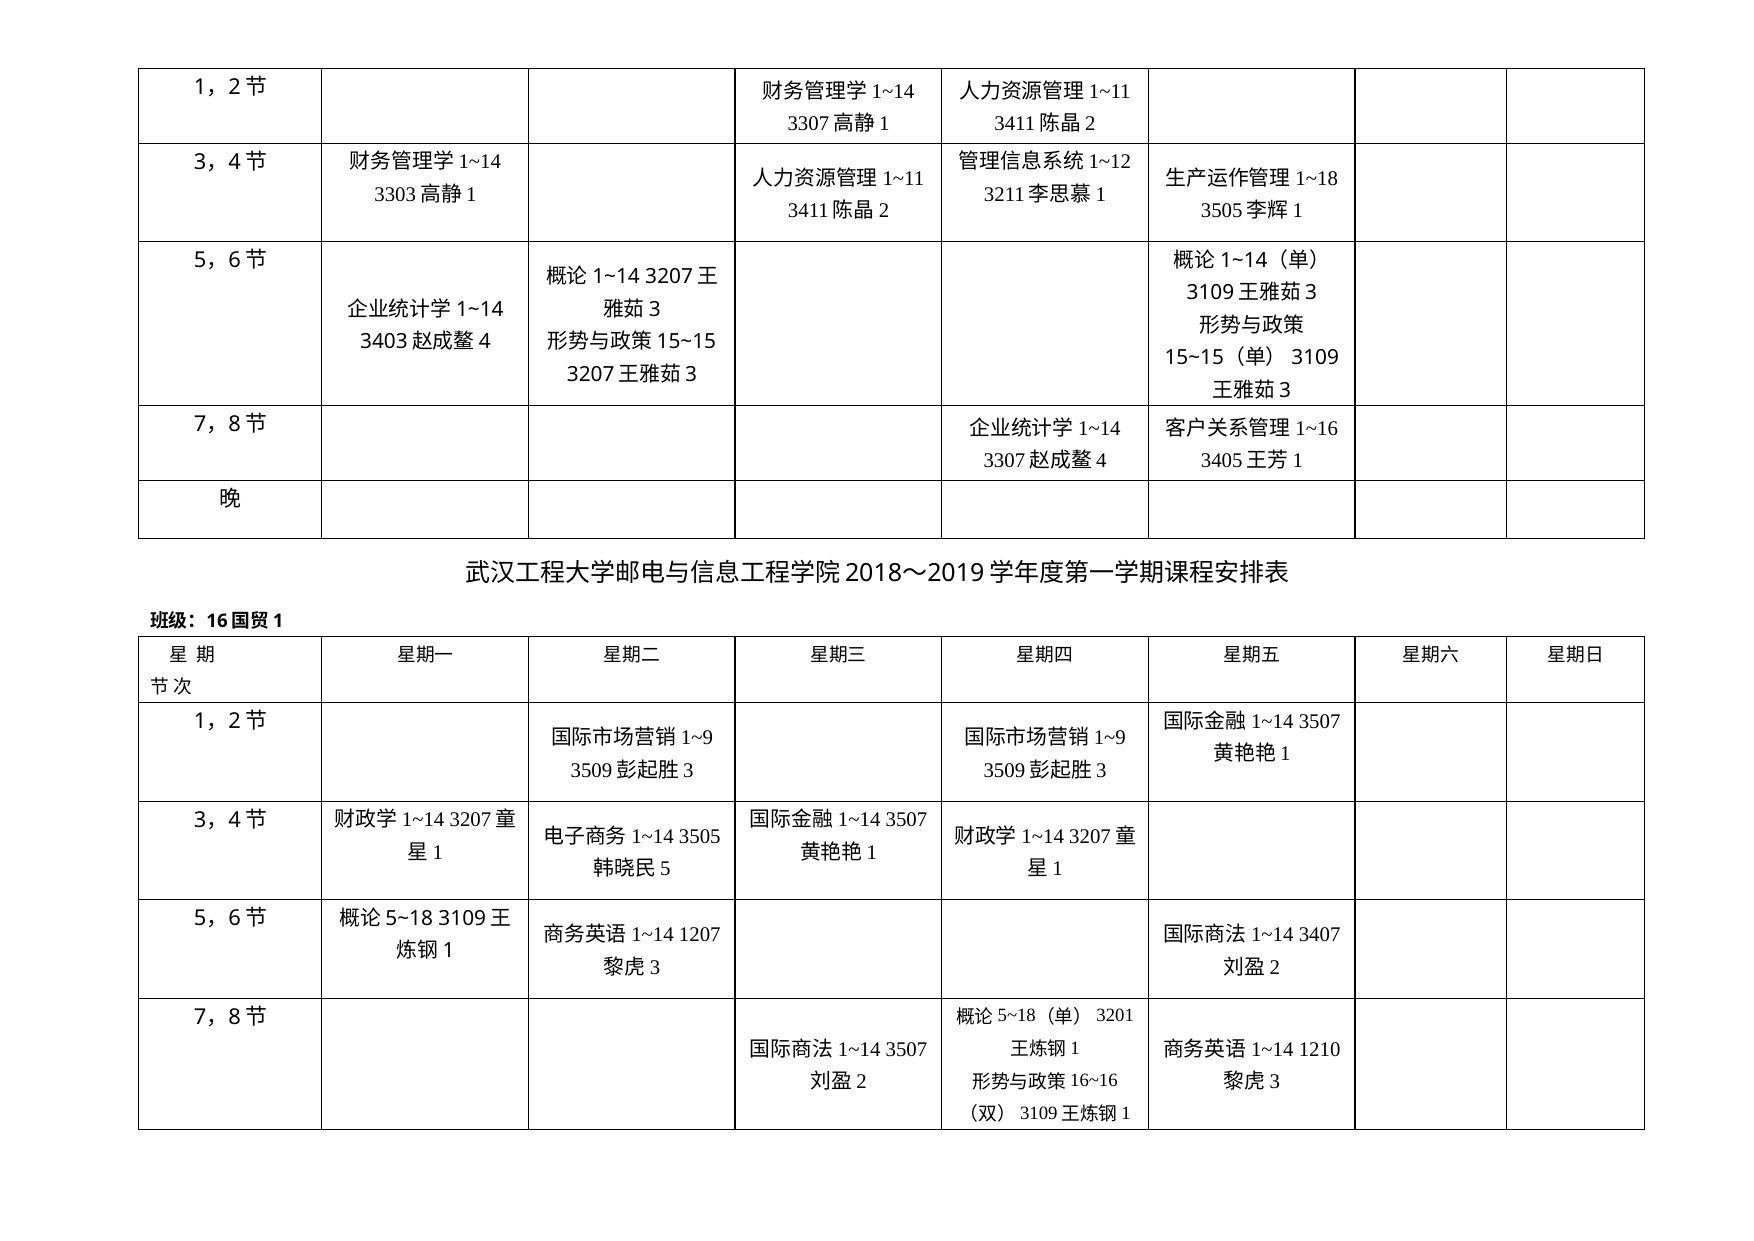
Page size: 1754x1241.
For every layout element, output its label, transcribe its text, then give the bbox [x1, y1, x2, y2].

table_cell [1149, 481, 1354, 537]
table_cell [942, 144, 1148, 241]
text 武汉工程大学邮电与信息工程学院2018～2019学年度第一学期课程安排表 [150, 539, 1604, 603]
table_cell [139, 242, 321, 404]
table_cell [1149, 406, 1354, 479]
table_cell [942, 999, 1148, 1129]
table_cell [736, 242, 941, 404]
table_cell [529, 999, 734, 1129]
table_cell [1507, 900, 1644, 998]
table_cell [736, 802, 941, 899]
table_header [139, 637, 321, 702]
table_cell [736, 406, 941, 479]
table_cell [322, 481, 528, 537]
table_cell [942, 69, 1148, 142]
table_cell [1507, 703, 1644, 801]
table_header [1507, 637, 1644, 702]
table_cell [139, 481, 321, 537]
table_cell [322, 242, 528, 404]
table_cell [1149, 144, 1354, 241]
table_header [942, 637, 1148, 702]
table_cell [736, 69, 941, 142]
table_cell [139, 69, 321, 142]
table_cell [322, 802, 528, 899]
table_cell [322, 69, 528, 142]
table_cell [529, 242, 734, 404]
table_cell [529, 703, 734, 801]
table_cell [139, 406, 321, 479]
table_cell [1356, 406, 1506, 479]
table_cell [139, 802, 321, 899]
text 班级：16国贸1 [150, 603, 1604, 636]
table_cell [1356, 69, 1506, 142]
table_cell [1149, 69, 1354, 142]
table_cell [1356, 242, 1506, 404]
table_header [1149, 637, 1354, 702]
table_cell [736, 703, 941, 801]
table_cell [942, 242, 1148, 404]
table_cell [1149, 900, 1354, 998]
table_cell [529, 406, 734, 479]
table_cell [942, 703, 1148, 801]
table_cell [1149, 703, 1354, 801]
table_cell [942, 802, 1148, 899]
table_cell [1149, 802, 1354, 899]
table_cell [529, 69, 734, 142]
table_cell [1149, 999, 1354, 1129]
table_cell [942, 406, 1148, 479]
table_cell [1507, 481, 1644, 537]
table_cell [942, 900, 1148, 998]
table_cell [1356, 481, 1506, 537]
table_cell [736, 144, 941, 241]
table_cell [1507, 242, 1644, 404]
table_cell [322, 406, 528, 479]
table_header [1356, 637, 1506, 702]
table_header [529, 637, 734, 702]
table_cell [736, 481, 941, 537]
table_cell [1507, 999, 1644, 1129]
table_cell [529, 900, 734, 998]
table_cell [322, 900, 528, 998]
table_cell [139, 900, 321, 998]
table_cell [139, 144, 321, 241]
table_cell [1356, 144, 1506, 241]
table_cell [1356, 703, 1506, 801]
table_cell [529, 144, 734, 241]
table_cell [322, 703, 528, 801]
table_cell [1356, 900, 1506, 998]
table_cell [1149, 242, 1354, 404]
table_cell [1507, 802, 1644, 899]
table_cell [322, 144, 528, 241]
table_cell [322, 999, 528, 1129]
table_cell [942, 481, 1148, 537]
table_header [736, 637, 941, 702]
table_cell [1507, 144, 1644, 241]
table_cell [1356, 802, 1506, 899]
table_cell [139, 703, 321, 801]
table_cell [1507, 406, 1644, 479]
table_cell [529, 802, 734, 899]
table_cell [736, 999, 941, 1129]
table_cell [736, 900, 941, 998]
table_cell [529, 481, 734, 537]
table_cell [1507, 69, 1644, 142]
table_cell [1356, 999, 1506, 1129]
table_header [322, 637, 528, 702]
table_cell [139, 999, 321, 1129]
